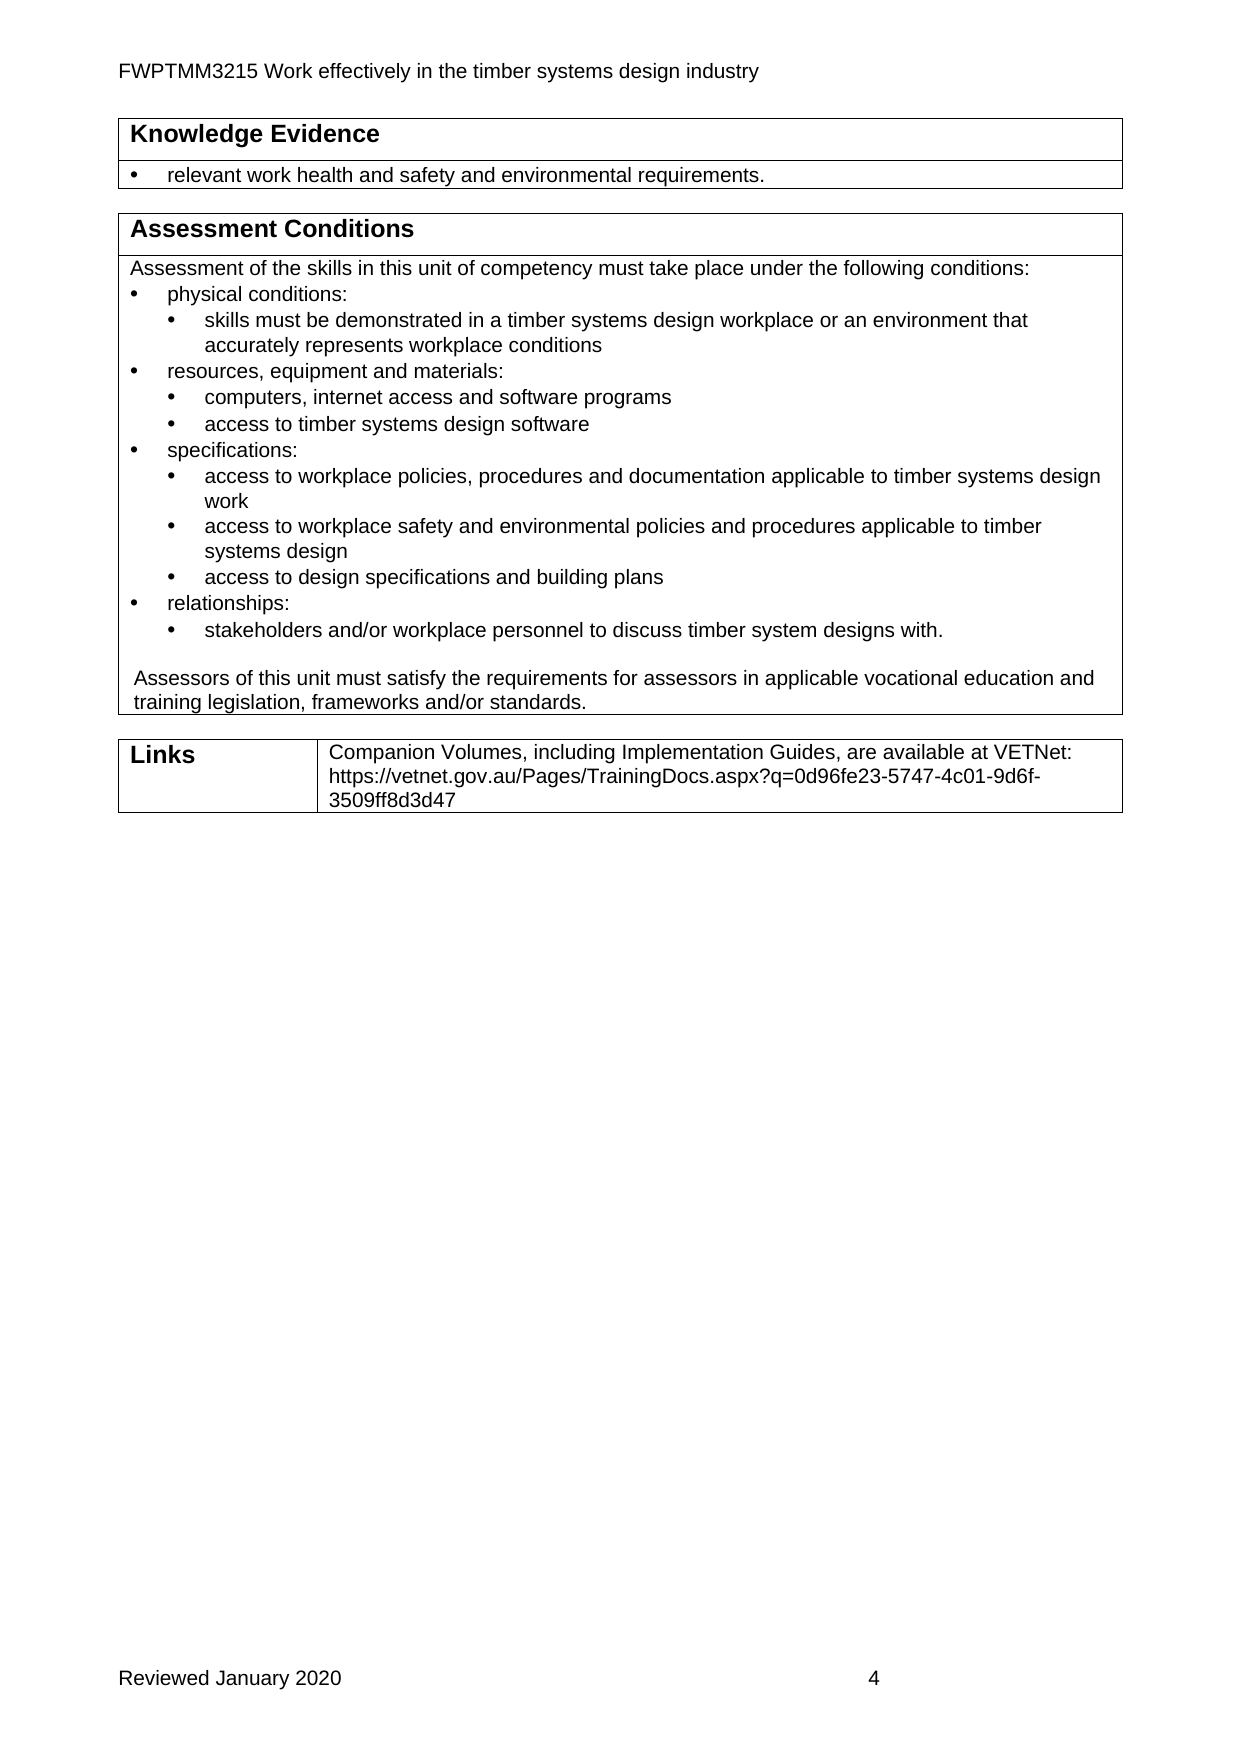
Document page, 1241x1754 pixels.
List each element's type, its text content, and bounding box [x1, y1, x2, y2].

table_cell Assessment of the skills in this unit of competency must take place under the following conditions: physical conditions: skills must be demonstrated in a timber systems design workplace or an environment that accurately represents workplace conditions resources, equipment and materials: computers, internet access and software programs access to timber systems design software specifications: access to workplace policies, procedures and documentation applicable to timber systems design work access to workplace safety and environmental policies and procedures applicable to timber systems design access to design specifications and building plans relationships: stakeholders and/or workplace personnel to discuss timber system designs with. Assessors of this unit must satisfy the requirements for assessors in applicable vocational education and training legislation, frameworks and/or standards. [119, 256, 1122, 714]
table_header Companion Volumes, including Implementation Guides, are available at VETNet: https://vetnet.gov.au/Pages/TrainingDocs.aspx?q=0d96fe23-5747-4c01-9d6f-3509ff8d3d47 [318, 740, 1122, 812]
table_header Assessment Conditions [119, 214, 1122, 255]
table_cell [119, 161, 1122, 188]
table_header Knowledge Evidence [119, 119, 1122, 160]
table_header Links [119, 740, 317, 812]
